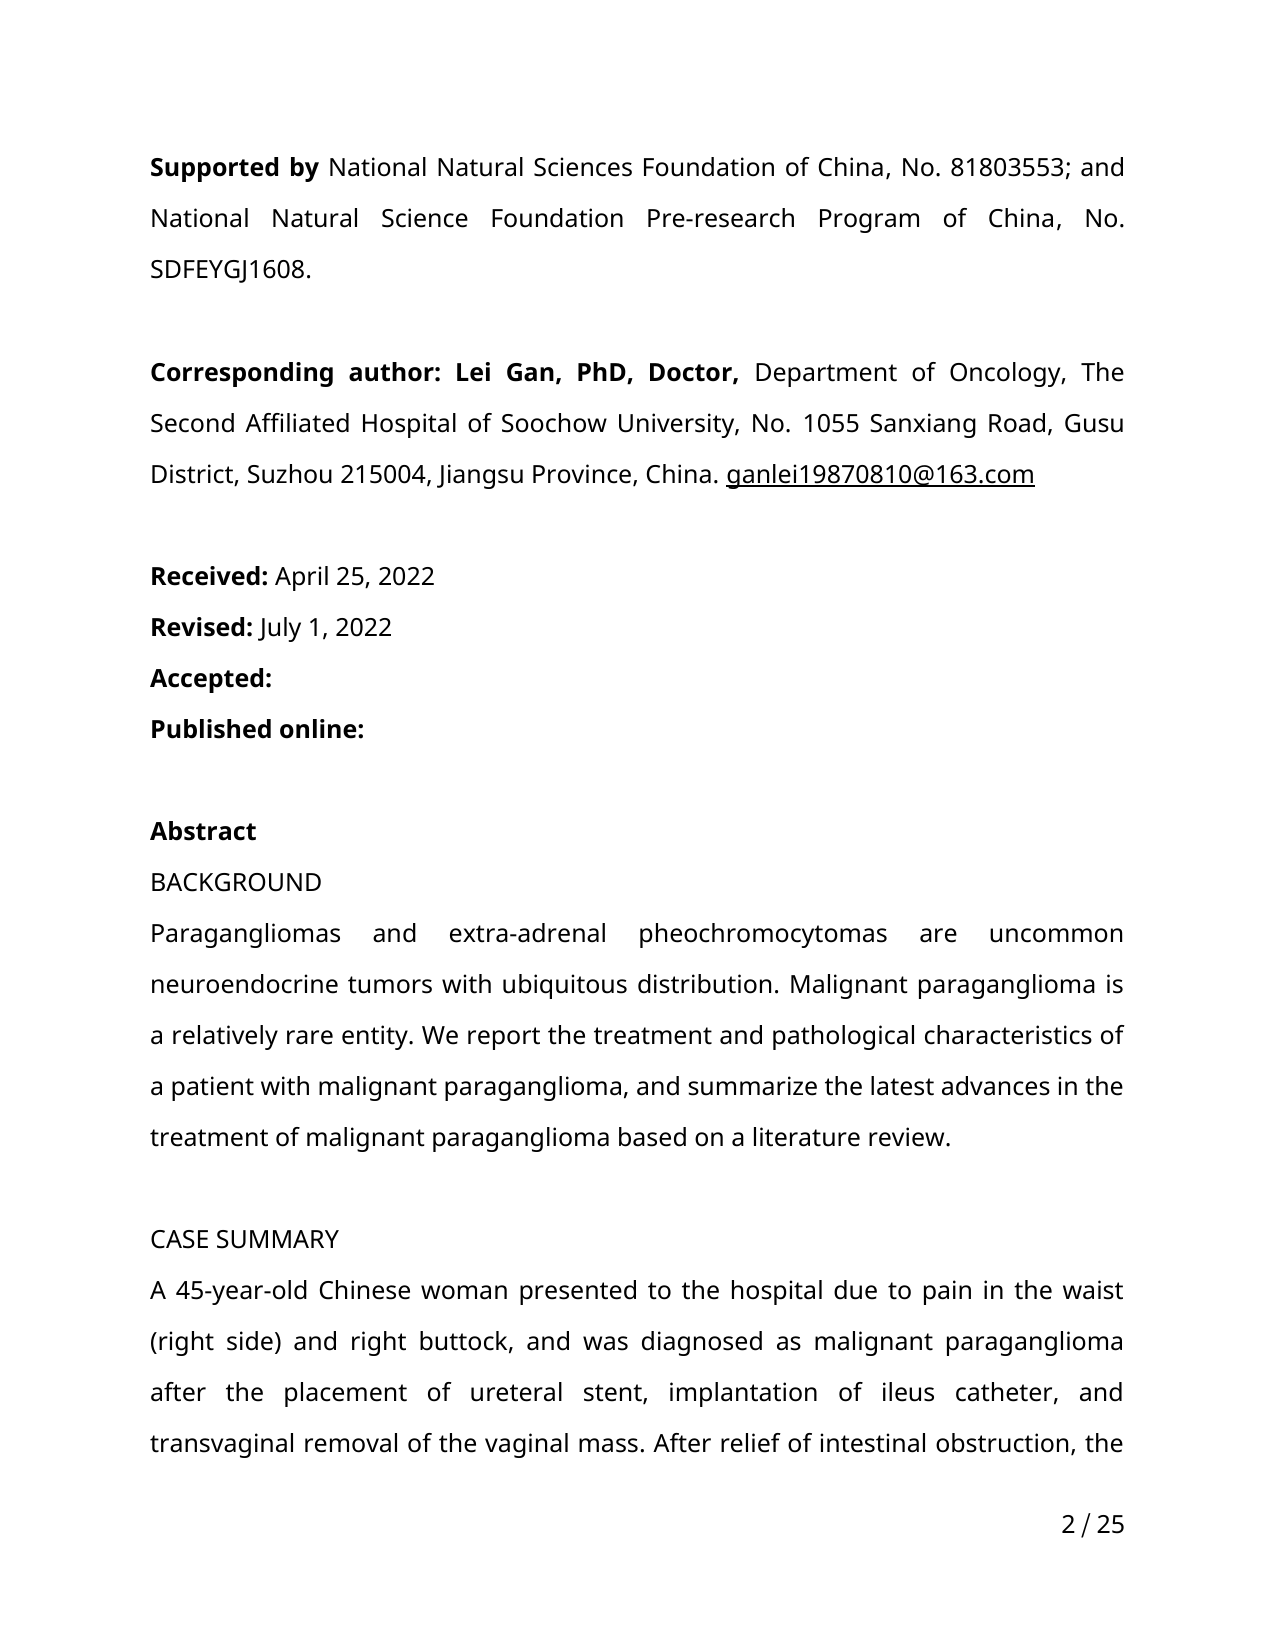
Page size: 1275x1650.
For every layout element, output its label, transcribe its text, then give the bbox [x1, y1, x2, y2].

text Supported by National Natural Sciences Foundation of China, No. 81803553; and National Natural Science Foundation Pre-research Program of China, No. SDFEYGJ1608. [150, 150, 1125, 286]
text Received: April 25, 2022 [150, 558, 1125, 592]
text Revised: July 1, 2022 [150, 609, 1125, 643]
text CASE SUMMARY [150, 1222, 1125, 1256]
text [150, 1273, 1125, 1460]
text Paragangliomas and extra-adrenal pheochromocytomas are uncommon neuroendocrine tumors with ubiquitous distribution. Malignant paraganglioma is a relatively rare entity. We report the treatment and pathological characteristics of a patient with malignant paraganglioma, and summarize the latest advances in the treatment of malignant paraganglioma based on a literature review. [150, 916, 1125, 1154]
text Corresponding author: Lei Gan, PhD, Doctor, Department of Oncology, The Second Affiliated Hospital of Soochow University, No. 1055 Sanxiang Road, Gusu District, Suzhou 215004, Jiangsu Province, China. ganlei19870810@163.com [150, 354, 1125, 490]
text Accepted: [150, 660, 1125, 694]
text Published online: [150, 711, 1125, 746]
text BACKGROUND [150, 864, 1125, 899]
text Abstract [150, 813, 1125, 848]
